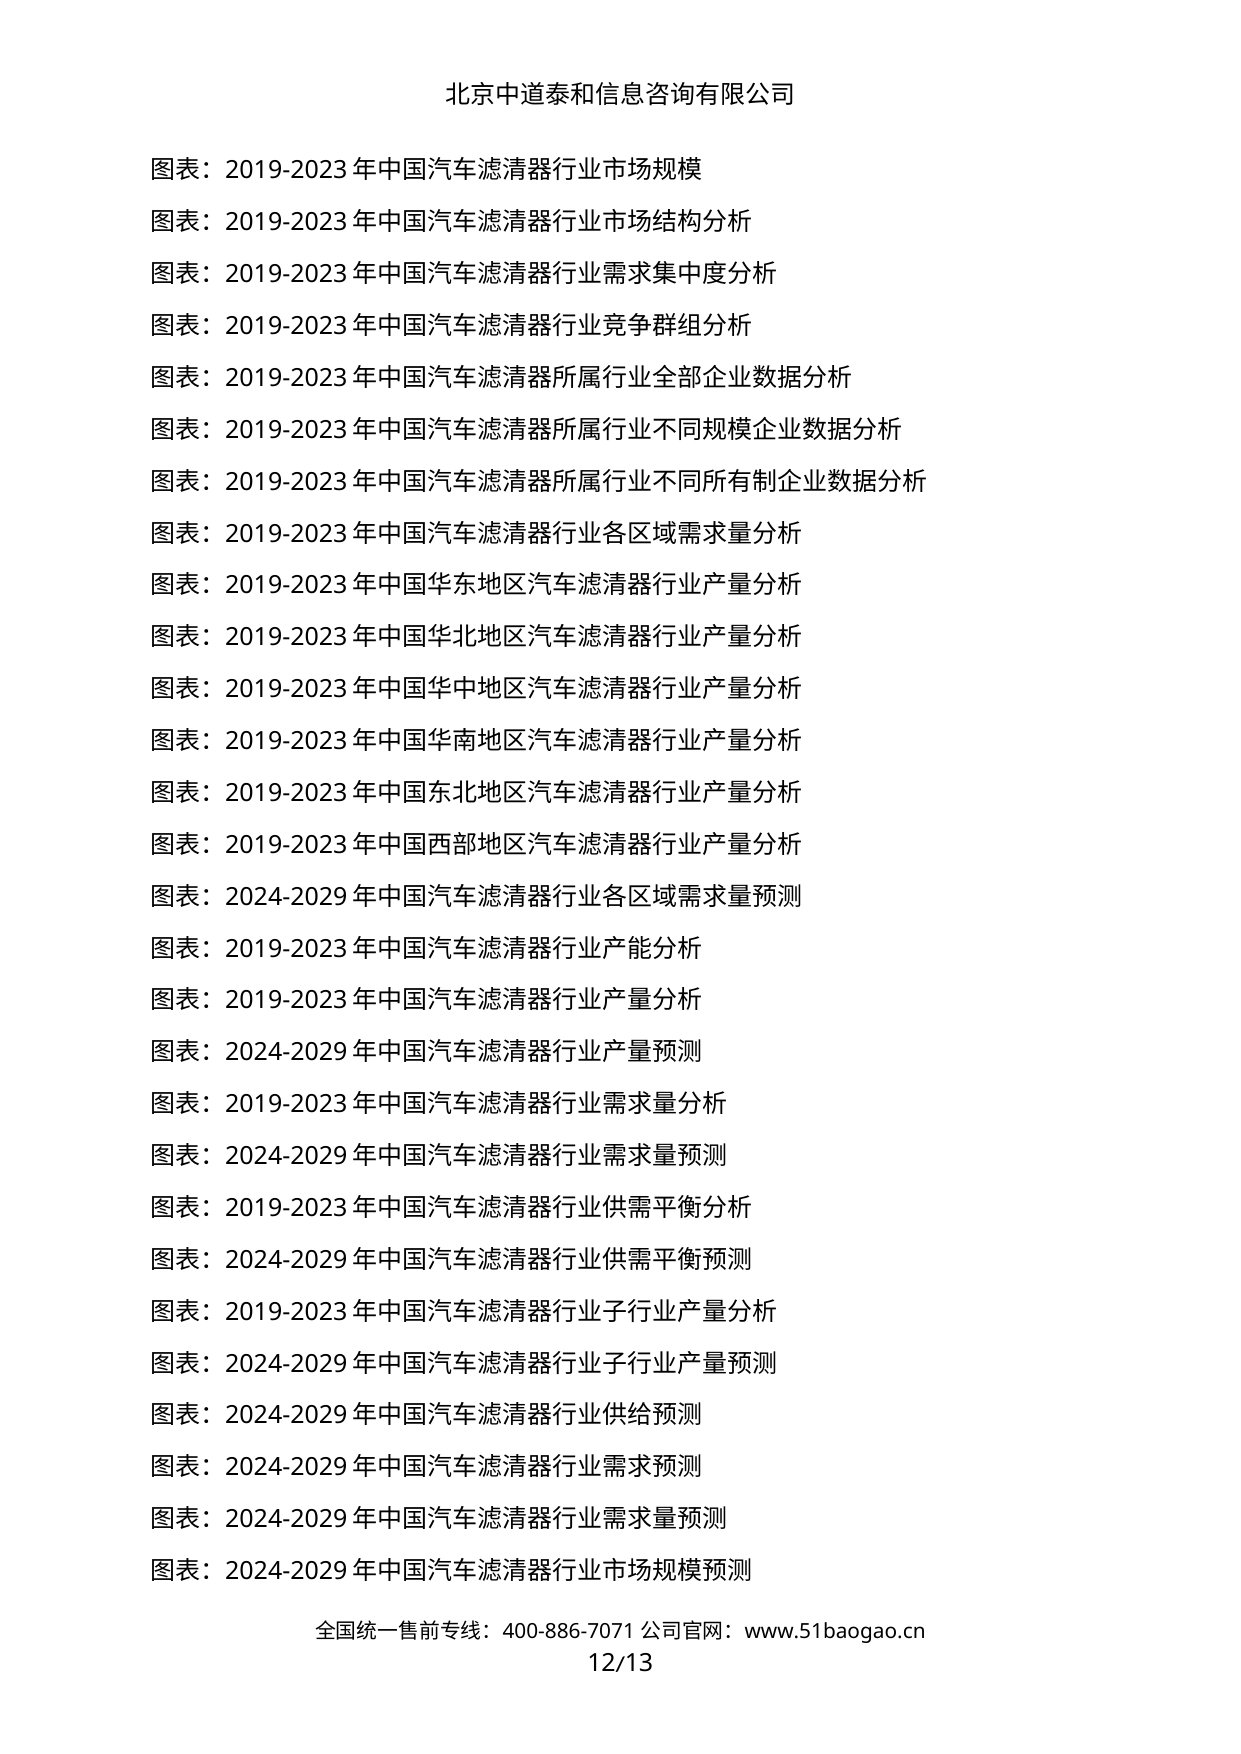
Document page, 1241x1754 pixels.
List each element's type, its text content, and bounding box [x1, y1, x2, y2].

text 图表：2019-2023年中国汽车滤清器行业竞争群组分析 [150, 306, 1090, 342]
text 图表：2019-2023年中国汽车滤清器行业市场规模 [150, 150, 1090, 186]
text 图表：2019-2023年中国汽车滤清器行业市场结构分析 [150, 202, 1090, 238]
text 图表：2024-2029年中国汽车滤清器行业市场规模预测 [150, 1551, 1090, 1587]
text 图表：2019-2023年中国汽车滤清器行业需求量分析 [150, 1084, 1090, 1120]
text 图表：2019-2023年中国汽车滤清器行业产量分析 [150, 980, 1090, 1016]
text 图表：2019-2023年中国汽车滤清器行业产能分析 [150, 928, 1090, 964]
text 图表：2024-2029年中国汽车滤清器行业供需平衡预测 [150, 1239, 1090, 1276]
text 图表：2019-2023年中国汽车滤清器所属行业不同规模企业数据分析 [150, 409, 1090, 446]
text 图表：2024-2029年中国汽车滤清器行业供给预测 [150, 1395, 1090, 1431]
text 图表：2019-2023年中国汽车滤清器行业各区域需求量分析 [150, 513, 1090, 549]
text 图表：2024-2029年中国汽车滤清器行业需求量预测 [150, 1136, 1090, 1172]
text 图表：2019-2023年中国汽车滤清器所属行业全部企业数据分析 [150, 357, 1090, 394]
text 图表：2019-2023年中国汽车滤清器行业供需平衡分析 [150, 1187, 1090, 1224]
text 图表：2024-2029年中国汽车滤清器行业子行业产量预测 [150, 1343, 1090, 1379]
text 图表：2024-2029年中国汽车滤清器行业需求量预测 [150, 1499, 1090, 1535]
text 图表：2024-2029年中国汽车滤清器行业各区域需求量预测 [150, 876, 1090, 912]
text 图表：2019-2023年中国汽车滤清器行业需求集中度分析 [150, 254, 1090, 290]
text 图表：2024-2029年中国汽车滤清器行业产量预测 [150, 1032, 1090, 1068]
text 图表：2019-2023年中国东北地区汽车滤清器行业产量分析 [150, 772, 1090, 809]
text 图表：2024-2029年中国汽车滤清器行业需求预测 [150, 1447, 1090, 1483]
text 图表：2019-2023年中国汽车滤清器行业子行业产量分析 [150, 1291, 1090, 1327]
text 图表：2019-2023年中国汽车滤清器所属行业不同所有制企业数据分析 [150, 461, 1090, 497]
text 图表：2019-2023年中国西部地区汽车滤清器行业产量分析 [150, 824, 1090, 861]
text 图表：2019-2023年中国华南地区汽车滤清器行业产量分析 [150, 721, 1090, 757]
text 图表：2019-2023年中国华中地区汽车滤清器行业产量分析 [150, 669, 1090, 705]
text 图表：2019-2023年中国华北地区汽车滤清器行业产量分析 [150, 617, 1090, 653]
text 图表：2019-2023年中国华东地区汽车滤清器行业产量分析 [150, 565, 1090, 601]
